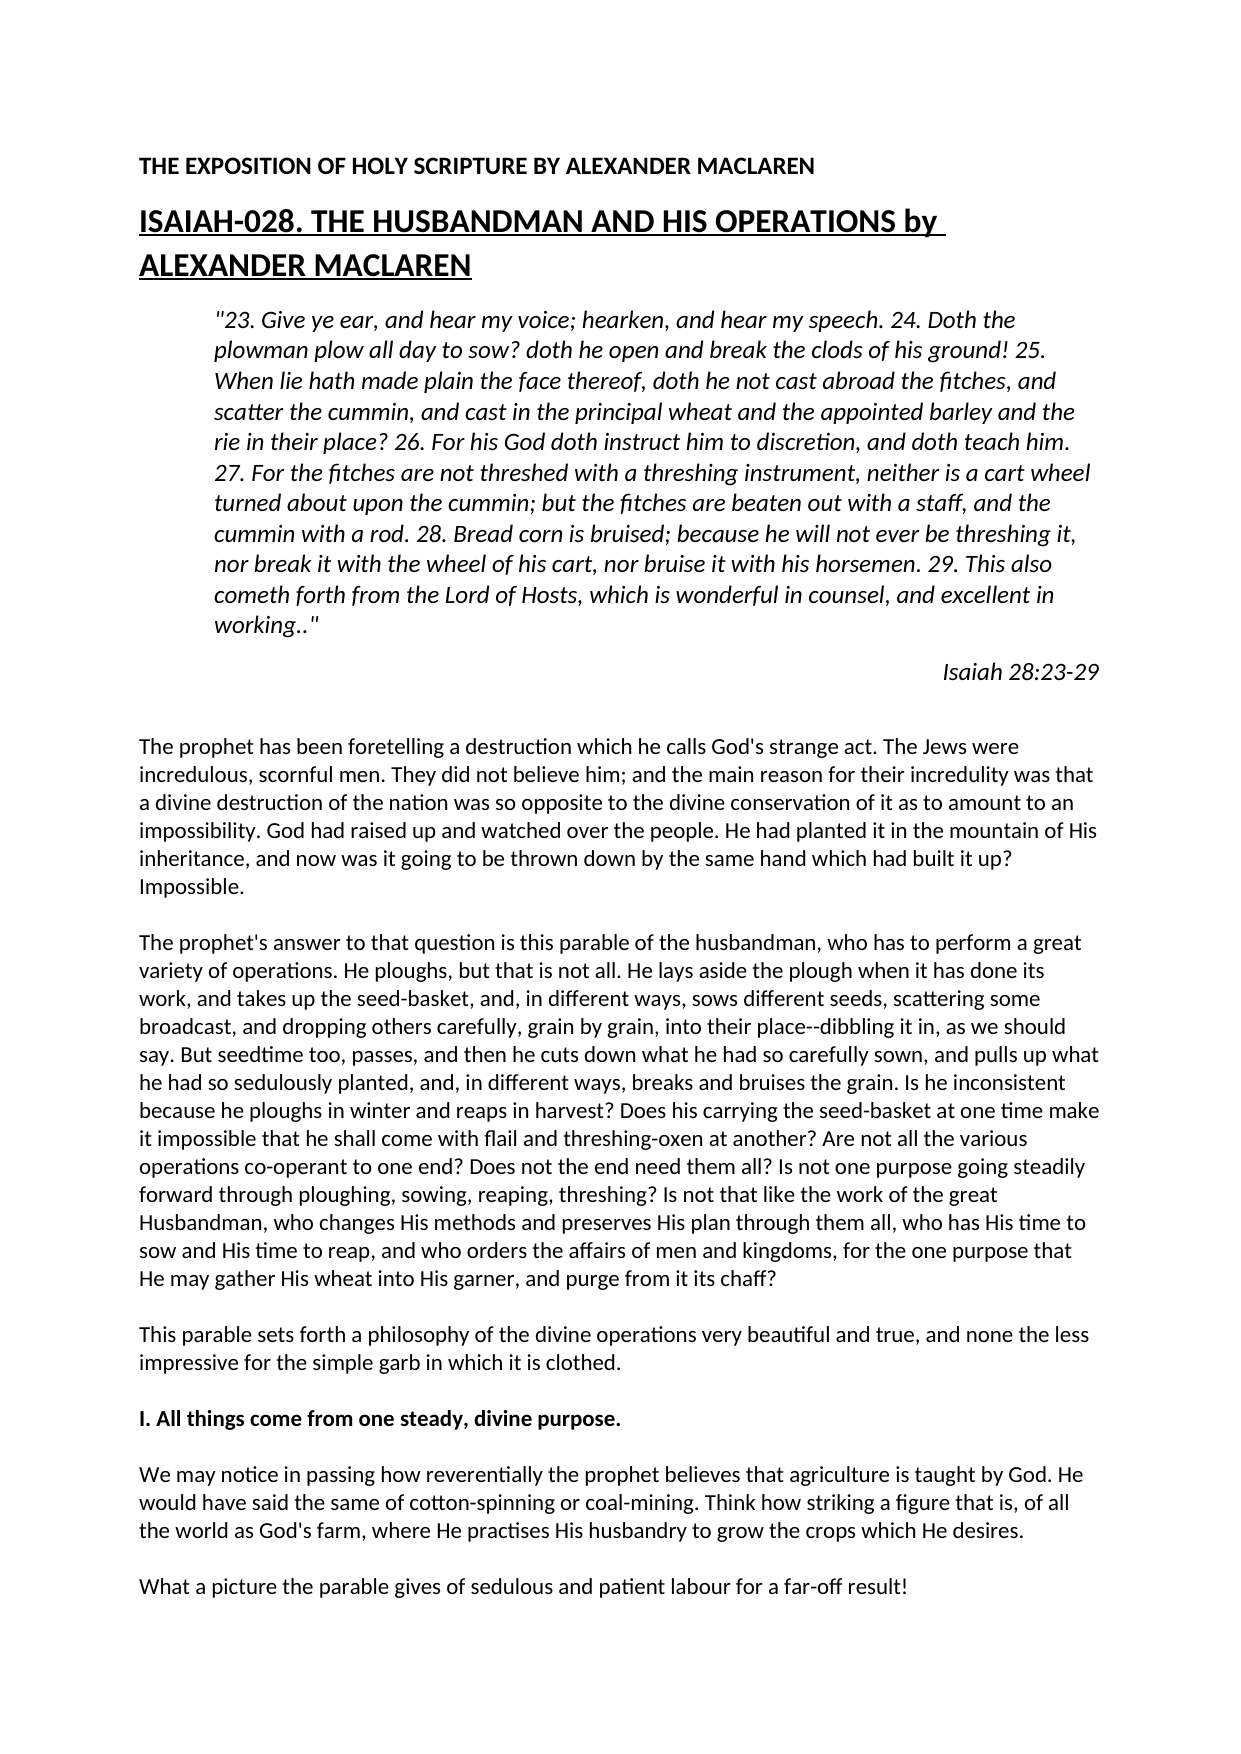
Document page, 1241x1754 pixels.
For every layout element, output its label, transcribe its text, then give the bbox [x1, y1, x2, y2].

text The prophet's answer to that question is this parable of the husbandman, who has to perform a great variety of operations. He ploughs, but that is not all. He lays aside the plough when it has done its work, and takes up the seed-basket, and, in different ways, sows different seeds, scattering some broadcast, and dropping others carefully, grain by grain, into their place--dibbling it in, as we should say. But seedtime too, passes, and then he cuts down what he had so carefully sown, and pulls up what he had so sedulously planted, and, in different ways, breaks and bruises the grain. Is he inconsistent because he ploughs in winter and reaps in harvest? Does his carrying the seed-basket at one time make it impossible that he shall come with flail and threshing-oxen at another? Are not all the various operations co-operant to one end? Does not the end need them all? Is not one purpose going steadily forward through ploughing, sowing, reaping, threshing? Is not that like the work of the great Husbandman, who changes His methods and preserves His plan through them all, who has His time to sow and His time to reap, and who orders the affairs of men and kingdoms, for the one purpose that He may gather His wheat into His garner, and purge from it its chaff? [139, 928, 1101, 1292]
text We may notice in passing how reverentially the prophet believes that agriculture is taught by God. He would have said the same of cotton-spinning or coal-mining. Think how striking a figure that is, of all the world as God's farm, where He practises His husbandry to grow the crops which He desires. [139, 1460, 1101, 1544]
text Isaiah 28:23-29 [214, 657, 1101, 687]
text THE EXPOSITION OF HOLY SCRIPTURE BY ALEXANDER MACLAREN [139, 150, 1101, 181]
text I. All things come from one steady, divine purpose. [139, 1404, 1101, 1432]
text "23. Give ye ear, and hear my voice; hearken, and hear my speech. 24. Doth the plowman plow all day to sow? doth he open and break the clods of his ground! 25. When lie hath made plain the face thereof, doth he not cast abroad the fitches, and scatter the cummin, and cast in the principal wheat and the appointed barley and the rie in their place? 26. For his God doth instruct him to discretion, and doth teach him. 27. For the fitches are not threshed with a threshing instrument, neither is a cart wheel turned about upon the cummin; but the fitches are beaten out with a staff, and the cummin with a rod. 28. Bread corn is bruised; because he will not ever be threshing it, nor break it with the wheel of his cart, nor bruise it with his horsemen. 29. This also cometh forth from the Lord of Hosts, which is wonderful in counsel, and excellent in working.." [214, 304, 1101, 640]
text What a picture the parable gives of sedulous and patient labour for a far-off result! [139, 1572, 1101, 1600]
text The prophet has been foretelling a destruction which he calls God's strange act. The Jews were incredulous, scornful men. They did not believe him; and the main reason for their incredulity was that a divine destruction of the nation was so opposite to the divine conservation of it as to amount to an impossibility. God had raised up and watched over the people. He had planted it in the mountain of His inheritance, and now was it going to be thrown down by the same hand which had built it up? Impossible. [139, 732, 1101, 900]
text This parable sets forth a philosophy of the divine operations very beautiful and true, and none the less impressive for the simple garb in which it is clothed. [139, 1320, 1101, 1376]
text ISAIAH-028. THE HUSBANDMAN AND HIS OPERATIONS by ALEXANDER MACLAREN [139, 199, 1101, 284]
